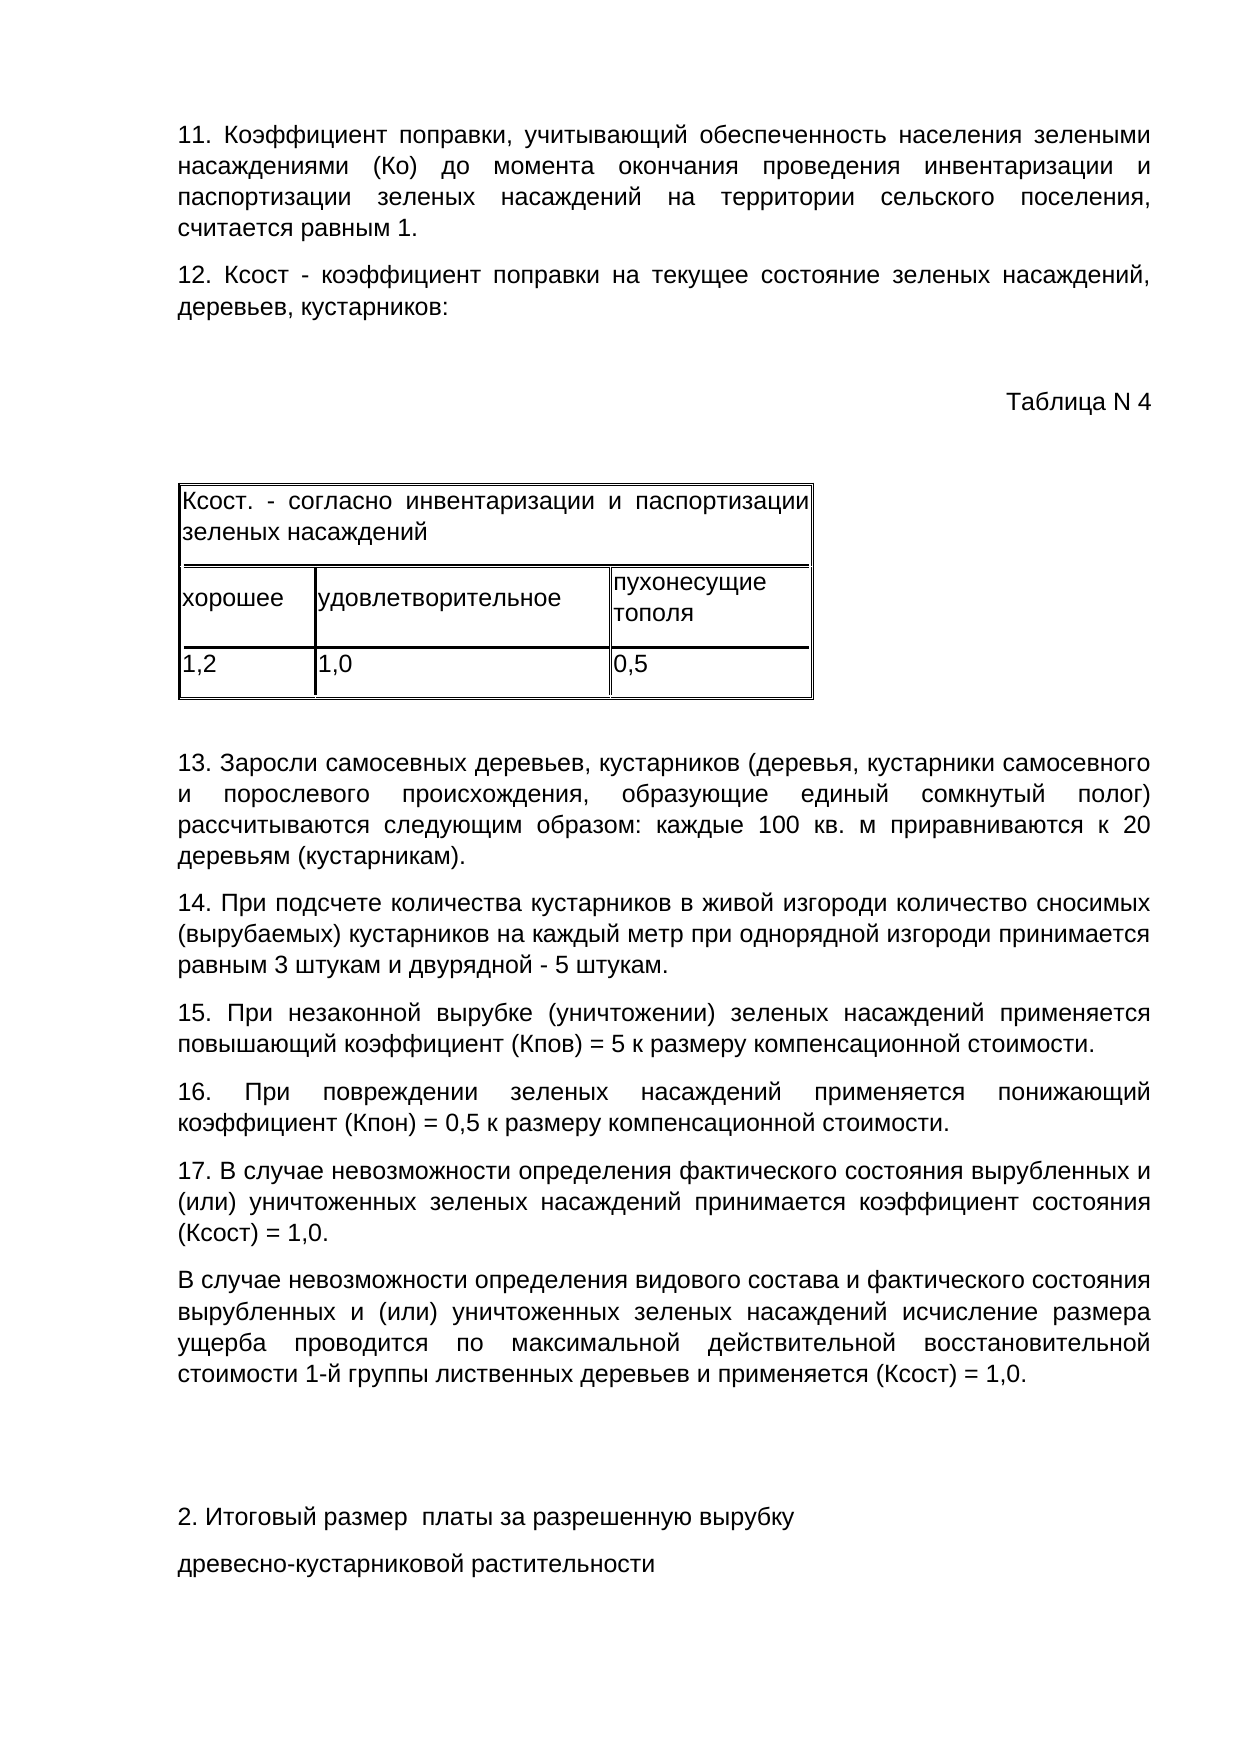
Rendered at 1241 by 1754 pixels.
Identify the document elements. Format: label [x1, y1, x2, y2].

table_header [176, 118, 1153, 1598]
